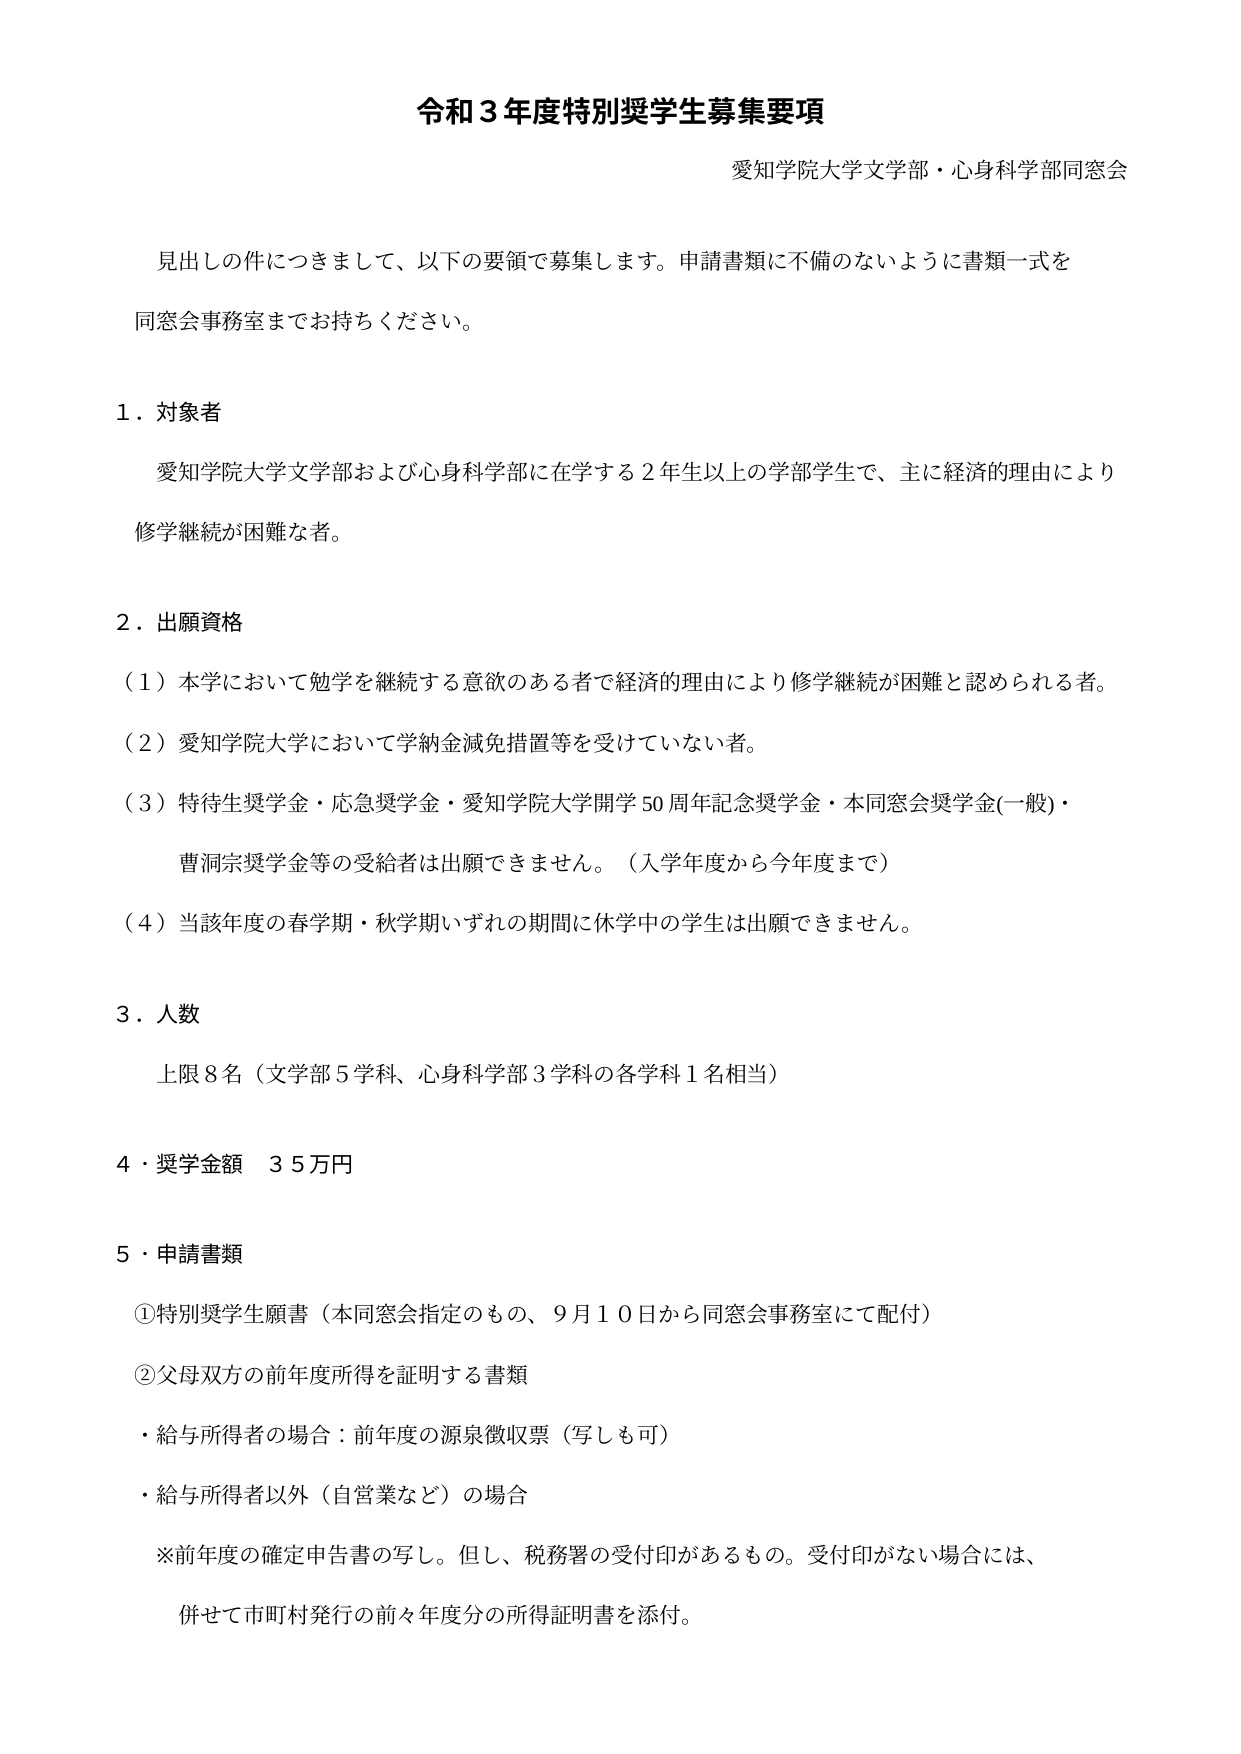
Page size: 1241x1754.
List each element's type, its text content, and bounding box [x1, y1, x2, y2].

text 愛知学院大学文学部および心身科学部に在学する２年生以上の学部学生で、主に経済的理由により [112, 440, 1128, 501]
text 愛知学院大学文学部・心身科学部同窓会 [112, 139, 1128, 199]
text １．対象者 [112, 380, 1128, 440]
text 曹洞宗奨学金等の受給者は出願できません。（入学年度から今年度まで） [134, 832, 1128, 892]
text ４．奨学金額 ３５万円 [112, 1133, 1128, 1193]
text （１）本学において勉学を継続する意欲のある者で経済的理由により修学継続が困難と認められる者。 [112, 651, 1128, 711]
text ・給与所得者以外（自営業など）の場合 [112, 1464, 1128, 1524]
text 令和３年度特別奨学生募集要項 [112, 79, 1128, 139]
text （３）特待生奨学金・応急奨学金・愛知学院大学開学50周年記念奨学金・本同窓会奨学金(一般)・ [112, 772, 1128, 832]
text 修学継続が困難な者。 [134, 501, 1128, 561]
text 見出しの件につきまして、以下の要領で募集します。申請書類に不備のないように書類一式を [112, 230, 1128, 290]
text ①特別奨学生願書（本同窓会指定のもの、９月１０日から同窓会事務室にて配付） [112, 1283, 1128, 1343]
text ・給与所得者の場合：前年度の源泉徴収票（写しも可） [112, 1404, 1128, 1464]
text ５．申請書類 [112, 1223, 1128, 1283]
text 同窓会事務室までお持ちください。 [112, 290, 1128, 350]
text 上限８名（文学部５学科、心身科学部３学科の各学科１名相当） [112, 1042, 1128, 1103]
text （４）当該年度の春学期・秋学期いずれの期間に休学中の学生は出願できません。 [112, 892, 1128, 952]
text ②父母双方の前年度所得を証明する書類 [112, 1343, 1128, 1404]
text ２．出願資格 [112, 591, 1128, 651]
text ３．人数 [112, 982, 1128, 1042]
text （２）愛知学院大学において学納金減免措置等を受けていない者。 [112, 711, 1128, 772]
text 併せて市町村発行の前々年度分の所得証明書を添付。 [178, 1584, 1128, 1644]
text ※前年度の確定申告書の写し。但し、税務署の受付印があるもの。受付印がない場合には、 [156, 1524, 1128, 1584]
